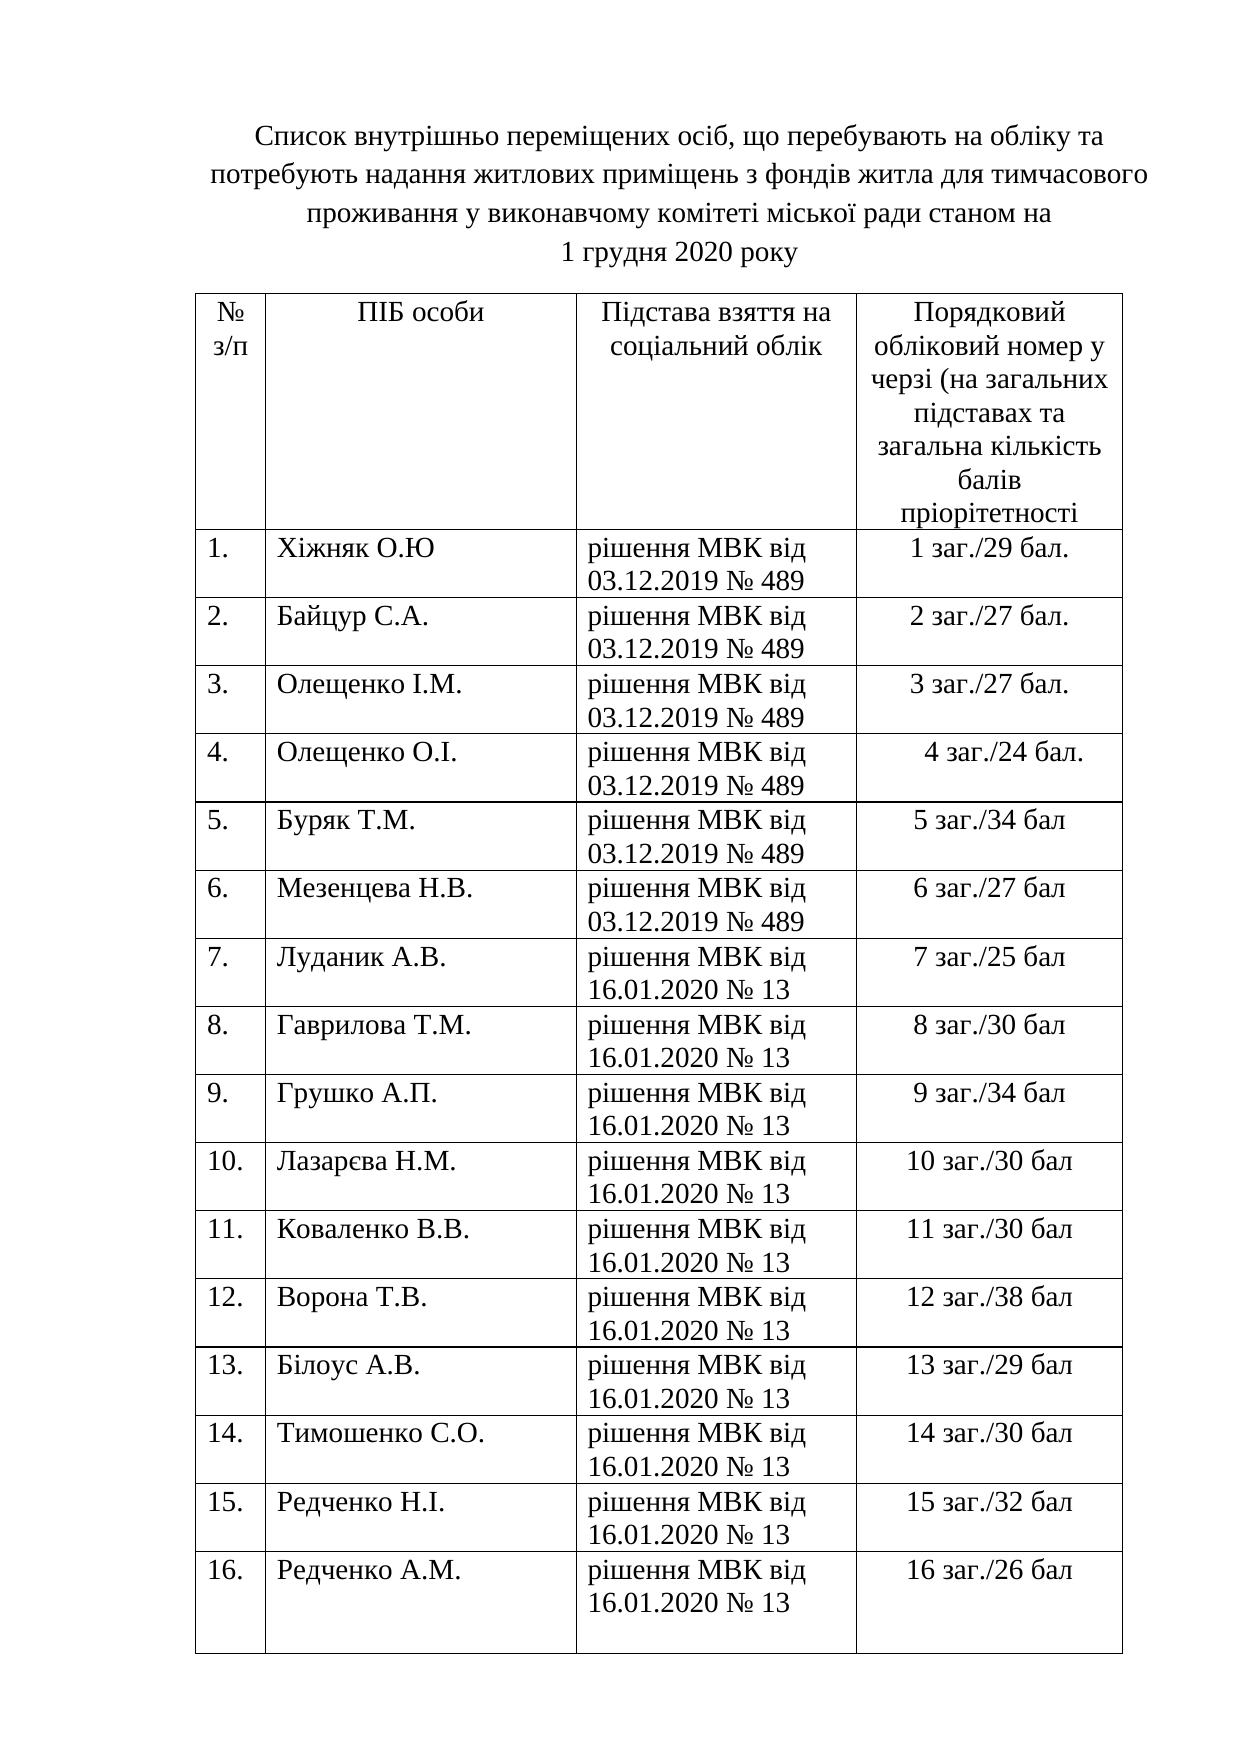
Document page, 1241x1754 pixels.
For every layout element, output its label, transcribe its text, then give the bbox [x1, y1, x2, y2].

table_cell 10. [196, 1143, 265, 1210]
table_cell 9. [196, 1075, 265, 1142]
table_cell рішення МВК від 16.01.2020 № 13 [577, 1211, 856, 1278]
table_cell рішення МВК від 16.01.2020 № 13 [577, 1143, 856, 1210]
table_cell 15. [196, 1484, 265, 1551]
table_cell 2. [196, 598, 265, 665]
table_cell 16 заг./26 бал [857, 1552, 1122, 1652]
table_cell рішення МВК від 16.01.2020 № 13 [577, 939, 856, 1006]
table_cell 1 заг./29 бал. [857, 530, 1122, 597]
table_cell рішення МВК від 16.01.2020 № 13 [577, 1484, 856, 1551]
table_cell 6 заг./27 бал [857, 871, 1122, 938]
table_cell рішення МВК від 03.12.2019 № 489 [577, 598, 856, 665]
table_cell 7. [196, 939, 265, 1006]
table_cell 11. [196, 1211, 265, 1278]
table_cell рішення МВК від 03.12.2019 № 489 [577, 530, 856, 597]
table_header ПІБ особи [266, 294, 576, 529]
table_cell 14. [196, 1416, 265, 1483]
table_cell Гаврилова Т.М. [266, 1007, 576, 1074]
table_cell Луданик А.В. [266, 939, 576, 1006]
table_cell 4. [196, 734, 265, 801]
table_cell Буряк Т.М. [266, 803, 576, 869]
table_cell Мезенцева Н.В. [266, 871, 576, 938]
table_cell 7 заг./25 бал [857, 939, 1122, 1006]
table_cell Редченко А.М. [266, 1552, 576, 1652]
table_header Підстава взяття на соціальний облік [577, 294, 856, 529]
table_cell 3. [196, 666, 265, 733]
text Список внутрішньо переміщених осіб, що перебувають на обліку та потребують надання житлових приміщень з фондів житла для тимчасового проживання у виконавчому комітеті міської ради станом на 1 грудня 2020 року [207, 118, 1152, 267]
table_header Порядковий обліковий номер у черзі (на загальних підставах та загальна кількість балів пріорітетності [857, 294, 1122, 529]
table_cell Лазарєва Н.М. [266, 1143, 576, 1210]
table_cell 5. [196, 803, 265, 869]
table_cell 2 заг./27 бал. [857, 598, 1122, 665]
table_cell рішення МВК від 03.12.2019 № 489 [577, 666, 856, 733]
table_cell Ворона Т.В. [266, 1279, 576, 1346]
table_cell Олещенко І.М. [266, 666, 576, 733]
table_cell Тимошенко С.О. [266, 1416, 576, 1483]
table_cell 16. [196, 1552, 265, 1652]
table_cell 14 заг./30 бал [857, 1416, 1122, 1483]
table_cell рішення МВК від 16.01.2020 № 13 [577, 1416, 856, 1483]
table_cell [577, 1552, 856, 1652]
table_cell рішення МВК від 16.01.2020 № 13 [577, 1007, 856, 1074]
table_cell рішення МВК від 16.01.2020 № 13 [577, 1075, 856, 1142]
table_cell 10 заг./30 бал [857, 1143, 1122, 1210]
table_cell рішення МВК від 03.12.2019 № 489 [577, 803, 856, 869]
table_cell 13 заг./29 бал [857, 1348, 1122, 1414]
table_cell рішення МВК від 03.12.2019 № 489 [577, 871, 856, 938]
table_cell рішення МВК від 03.12.2019 № 489 [577, 734, 856, 801]
table_cell 12 заг./38 бал [857, 1279, 1122, 1346]
table_cell 13. [196, 1348, 265, 1414]
table_cell Грушко А.П. [266, 1075, 576, 1142]
table_cell 8. [196, 1007, 265, 1074]
table_cell 15 заг./32 бал [857, 1484, 1122, 1551]
table_cell 12. [196, 1279, 265, 1346]
table_cell 6. [196, 871, 265, 938]
table_cell рішення МВК від 16.01.2020 № 13 [577, 1279, 856, 1346]
table_cell 3 заг./27 бал. [857, 666, 1122, 733]
table_cell 5 заг./34 бал [857, 803, 1122, 869]
table_cell 1. [196, 530, 265, 597]
table_header № з/п [196, 294, 265, 529]
table_cell 4 заг./24 бал. [857, 734, 1122, 801]
table_cell 8 заг./30 бал [857, 1007, 1122, 1074]
table_cell Білоус А.В. [266, 1348, 576, 1414]
table_cell рішення МВК від 16.01.2020 № 13 [577, 1348, 856, 1414]
table_cell Олещенко О.І. [266, 734, 576, 801]
table_cell 11 заг./30 бал [857, 1211, 1122, 1278]
table_cell Байцур С.А. [266, 598, 576, 665]
table_cell 9 заг./34 бал [857, 1075, 1122, 1142]
table_cell Редченко Н.І. [266, 1484, 576, 1551]
table_cell Коваленко В.В. [266, 1211, 576, 1278]
table_cell Хіжняк О.Ю [266, 530, 576, 597]
